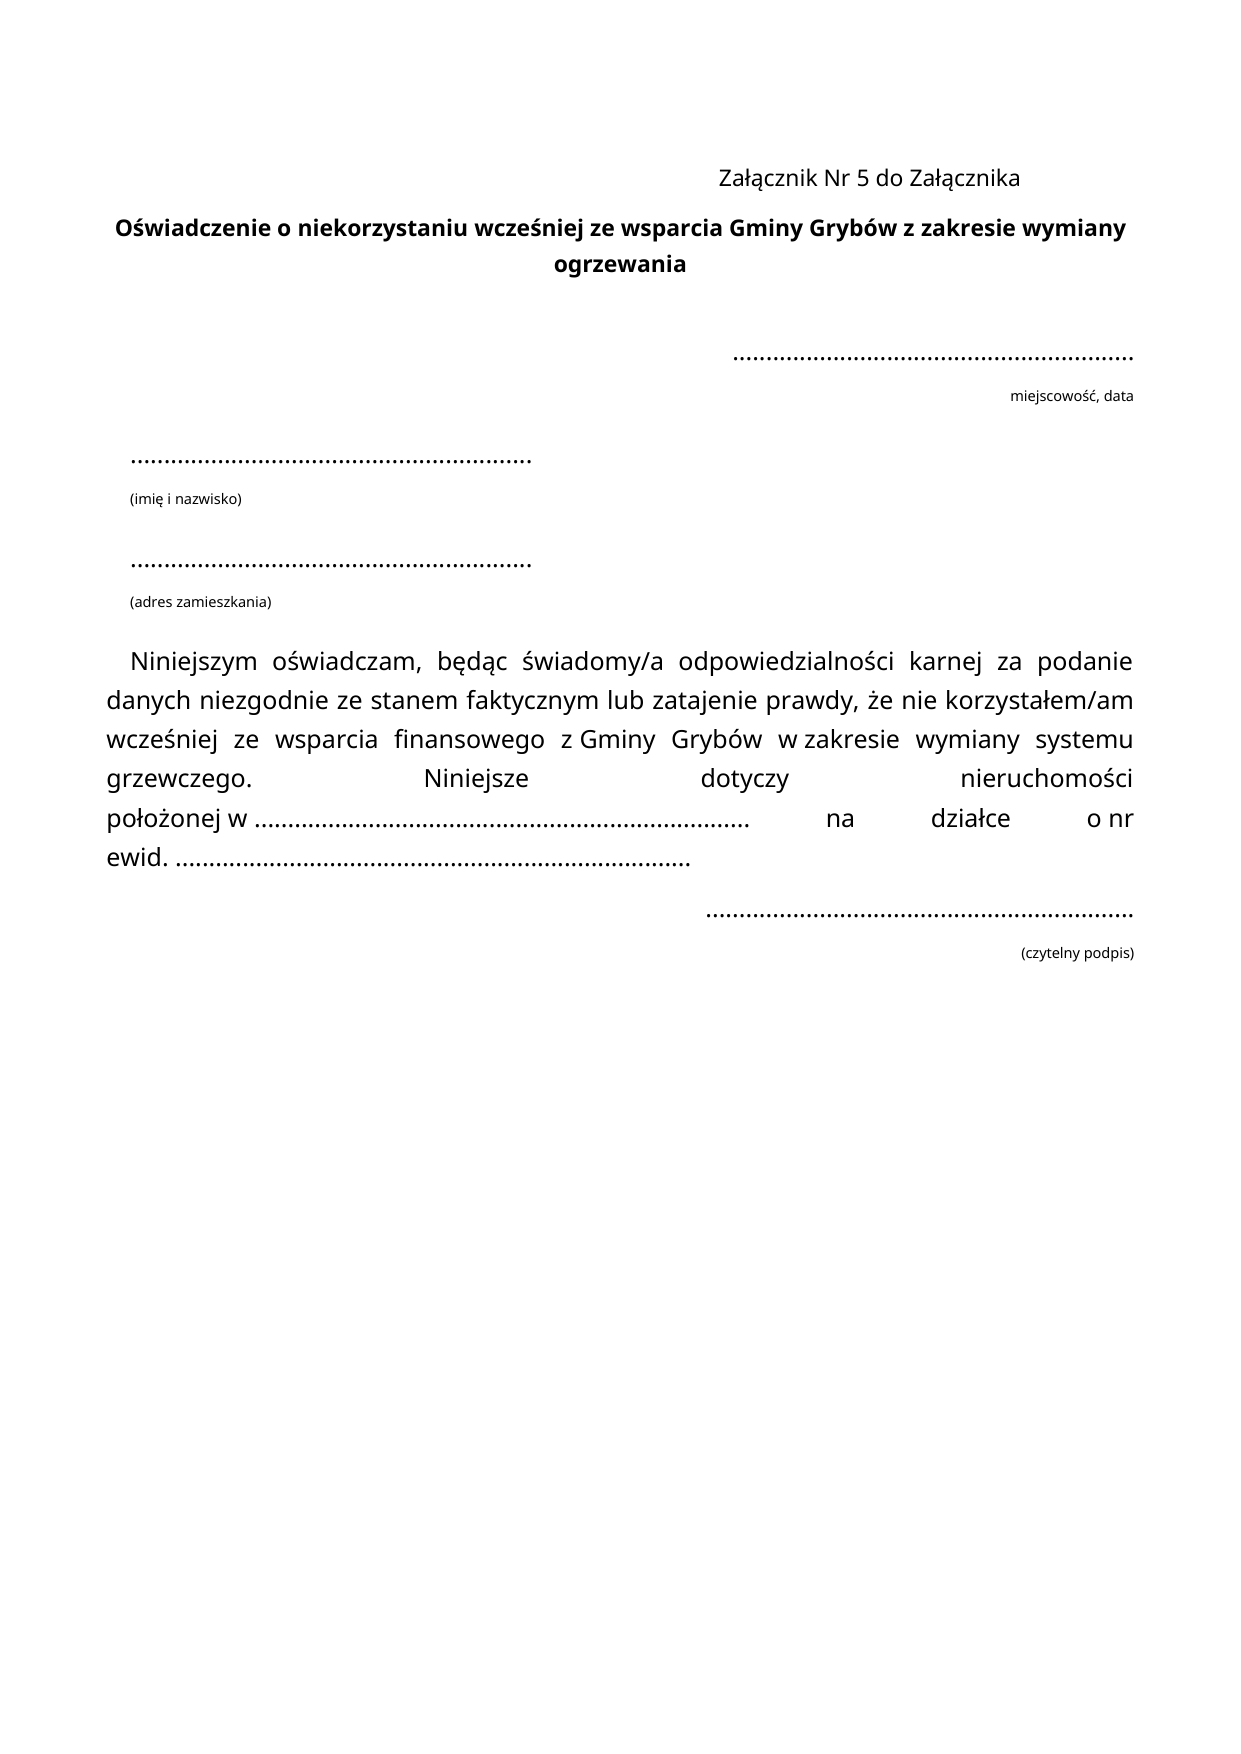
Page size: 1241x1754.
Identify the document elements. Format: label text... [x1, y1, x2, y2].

text ................................................................ [106, 891, 1134, 925]
text (czytelny podpis) [106, 943, 1134, 977]
text ............................................................ [106, 437, 1134, 471]
text ............................................................ [106, 334, 1134, 368]
text Oświadczenie o niekorzystaniu wcześniej ze wsparcia Gminy Grybów z zakresie wymiany ogrzewania [106, 212, 1134, 279]
text Niniejszym oświadczam, będąc świadomy/a odpowiedzialności karnej za podanie danych niezgodnie ze stanem faktycznym lub zatajenie prawdy, że nie korzystałem/am wcześniej ze wsparcia finansowego z Gminy Grybów w zakresie wymiany systemu grzewczego. Niniejsze dotyczy nieruchomości położonej w .......................................................................... na działce o nr ewid. ............................................................................. [106, 644, 1134, 873]
text miejscowość, data [106, 385, 1134, 419]
text ............................................................ [106, 540, 1134, 574]
text Załącznik Nr 5 do Załącznika [719, 160, 1134, 194]
text (adres zamieszkania) [106, 592, 1134, 626]
text (imię i nazwisko) [106, 489, 1134, 523]
